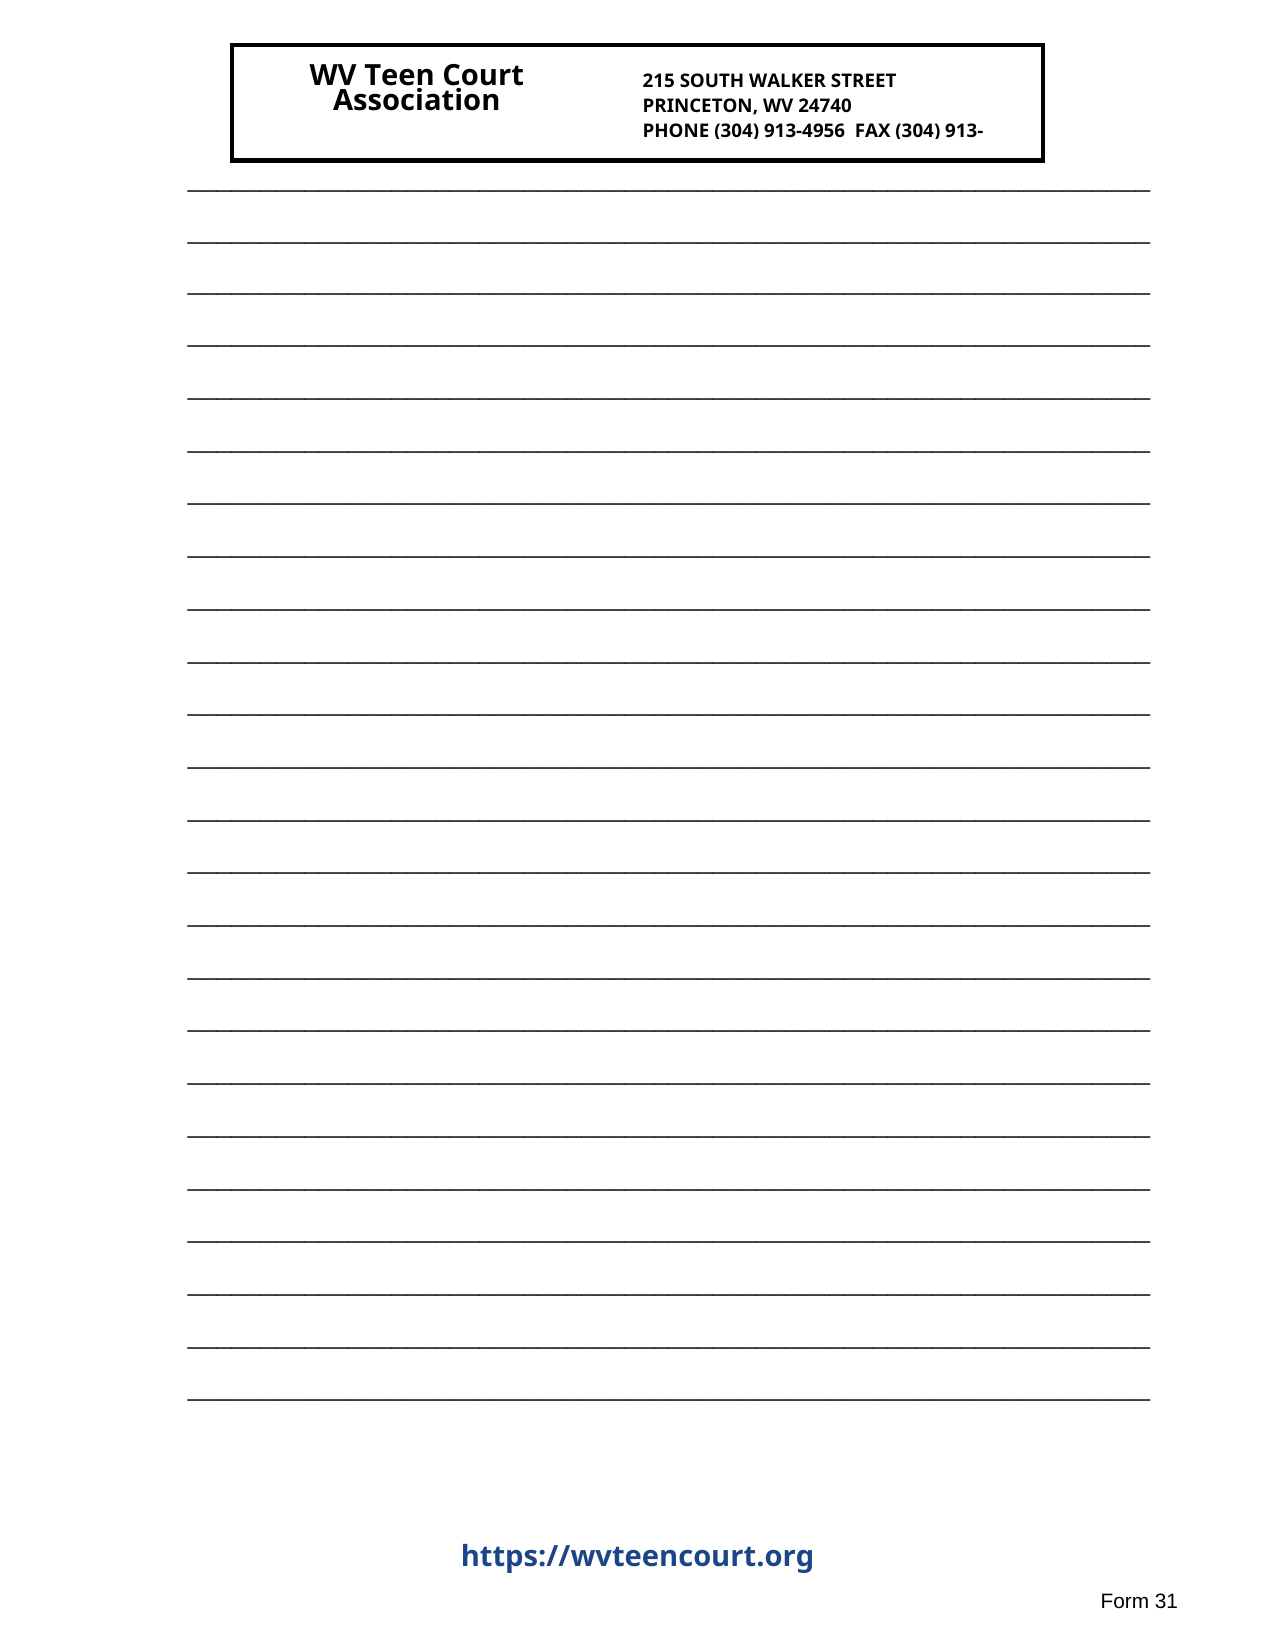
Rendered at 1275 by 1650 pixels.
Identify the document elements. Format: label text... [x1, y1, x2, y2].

text __________________________________________________________________ [187, 1002, 1162, 1035]
text __________________________________________________________________ [187, 580, 1162, 613]
text __________________________________________________________________ [187, 896, 1162, 930]
text __________________________________________________________________ [187, 791, 1162, 824]
text __________________________________________________________________ [187, 949, 1162, 982]
text __________________________________________________________________ [187, 1107, 1162, 1141]
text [187, 161, 1162, 194]
text __________________________________________________________________ [187, 1265, 1162, 1299]
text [187, 213, 1162, 247]
text __________________________________________________________________ [187, 316, 1162, 350]
text __________________________________________________________________ [187, 1160, 1162, 1193]
text __________________________________________________________________ [187, 738, 1162, 772]
text __________________________________________________________________ [187, 1212, 1162, 1246]
text __________________________________________________________________ [187, 474, 1162, 508]
text __________________________________________________________________ [187, 1371, 1162, 1404]
text __________________________________________________________________ [187, 369, 1162, 403]
text __________________________________________________________________ [187, 685, 1162, 719]
text __________________________________________________________________ [187, 843, 1162, 877]
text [187, 264, 1162, 297]
text __________________________________________________________________ [187, 527, 1162, 561]
text __________________________________________________________________ [187, 422, 1162, 455]
text __________________________________________________________________ [187, 1054, 1162, 1088]
text __________________________________________________________________ [187, 633, 1162, 666]
text __________________________________________________________________ [187, 1318, 1162, 1351]
